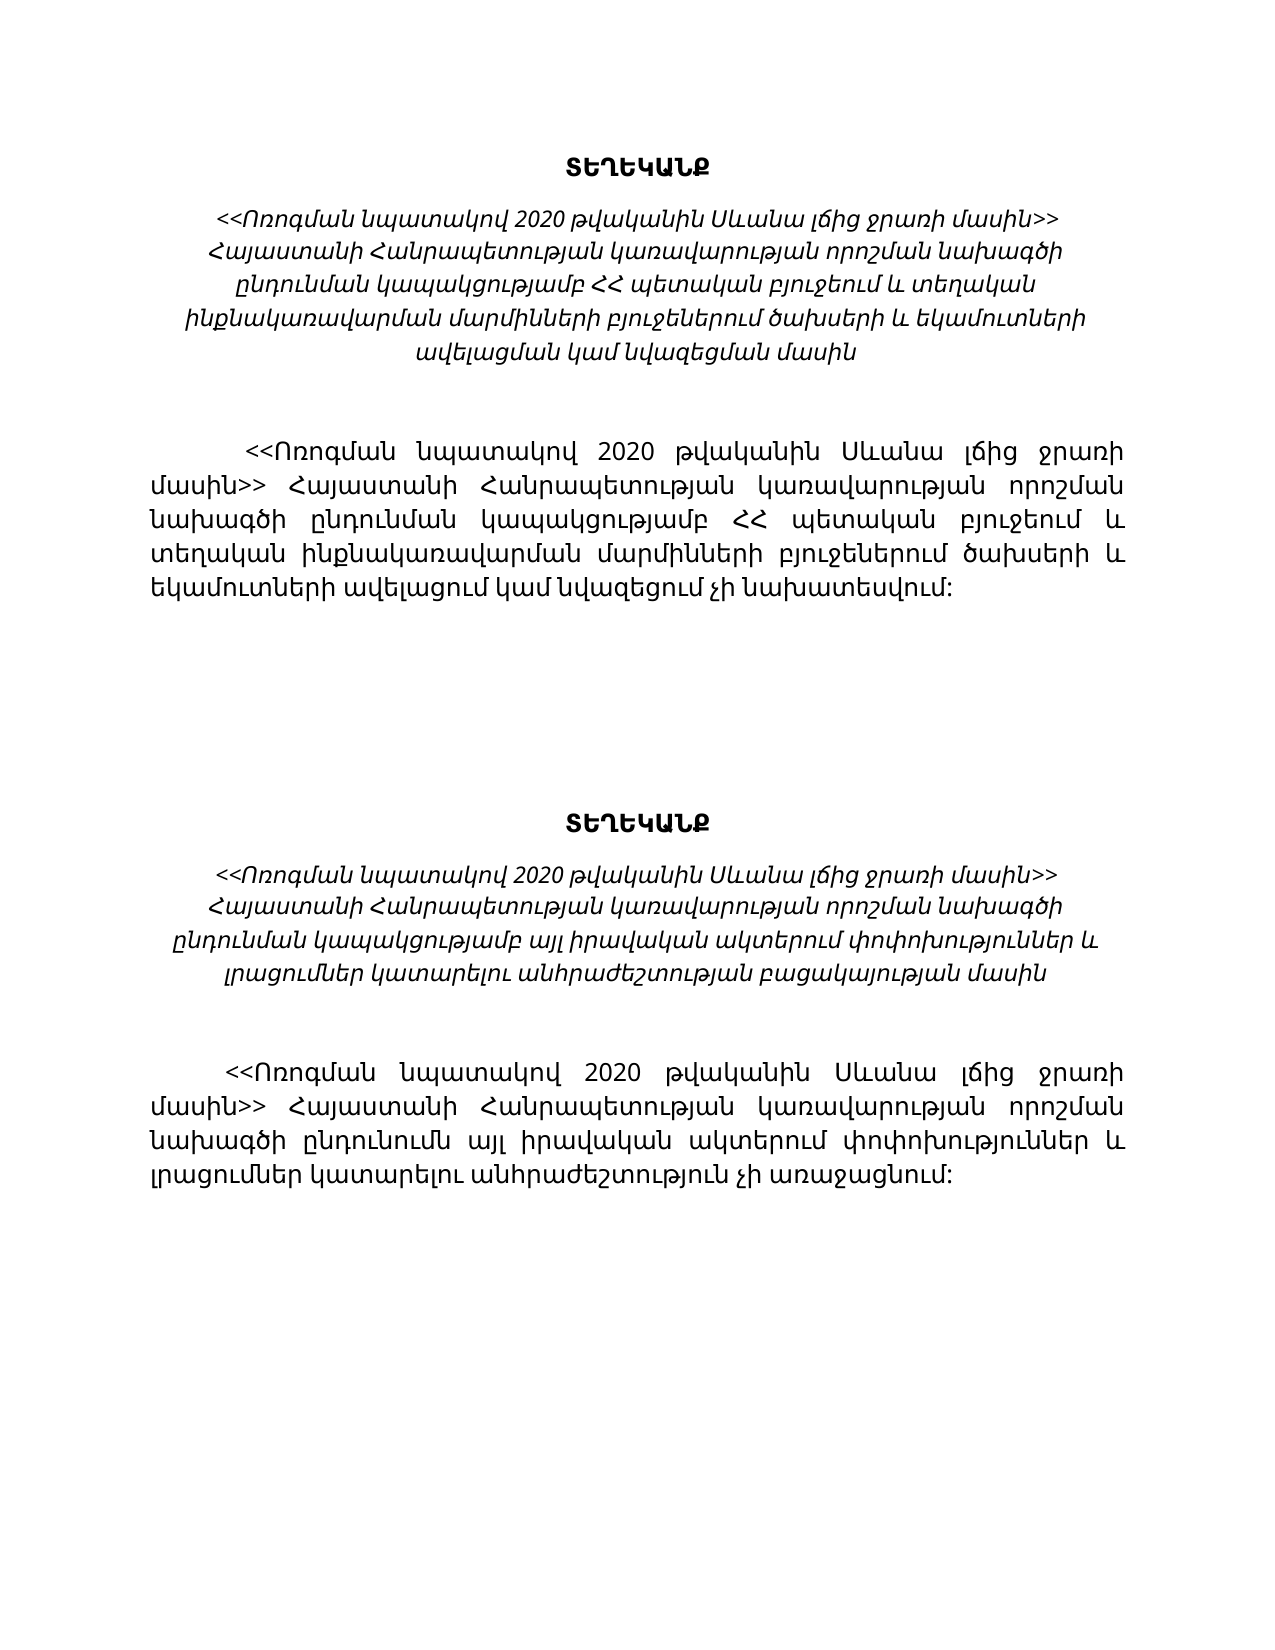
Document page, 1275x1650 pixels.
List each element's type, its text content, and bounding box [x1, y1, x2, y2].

text <<Ոռոգման նպատակով 2020 թվականին Սևանա լճից ջրառի մասին>> [150, 859, 1125, 890]
text Հայաստանի Հանրապետության կառավարության որոշման նախագծի ընդունման կապակցությամբ այլ իրավական ակտերում փոփոխություններ և լրացումներ կատարելու անհրաժեշտության բացակայության մասին [150, 890, 1125, 989]
text Հայաստանի Հանրապետության կառավարության որոշման նախագծի ընդունման կապակցությամբ ՀՀ պետական բյուջեում և տեղական ինքնակառավարման մարմինների բյուջեներում ծախսերի և եկամուտների ավելացման կամ նվազեցման մասին [150, 235, 1125, 367]
text <<Ոռոգման նպատակով 2020 թվականին Սևանա լճից ջրառի մասին>> Հայաստանի Հանրապետության կառավարության որոշման նախագծի ընդունումն այլ իրավական ակտերում փոփոխություններ և լրացումներ կատարելու անհրաժեշտություն չի առաջացնում: [150, 1055, 1125, 1191]
text ՏԵՂԵԿԱՆՔ [150, 805, 1125, 839]
text <<Ոռոգման նպատակով 2020 թվականին Սևանա լճից ջրառի մասին>> [150, 203, 1125, 235]
text <<Ոռոգման նպատակով 2020 թվականին Սևանա լճից ջրառի մասին>> Հայաստանի Հանրապետության կառավարության որոշման նախագծի ընդունման կապակցությամբ ՀՀ պետական բյուջեում և տեղական ինքնակառավարման մարմինների բյուջեներում ծախսերի և եկամուտների ավելացում կամ նվազեցում չի նախատեսվում: [150, 433, 1125, 603]
text ՏԵՂԵԿԱՆՔ [150, 150, 1125, 184]
